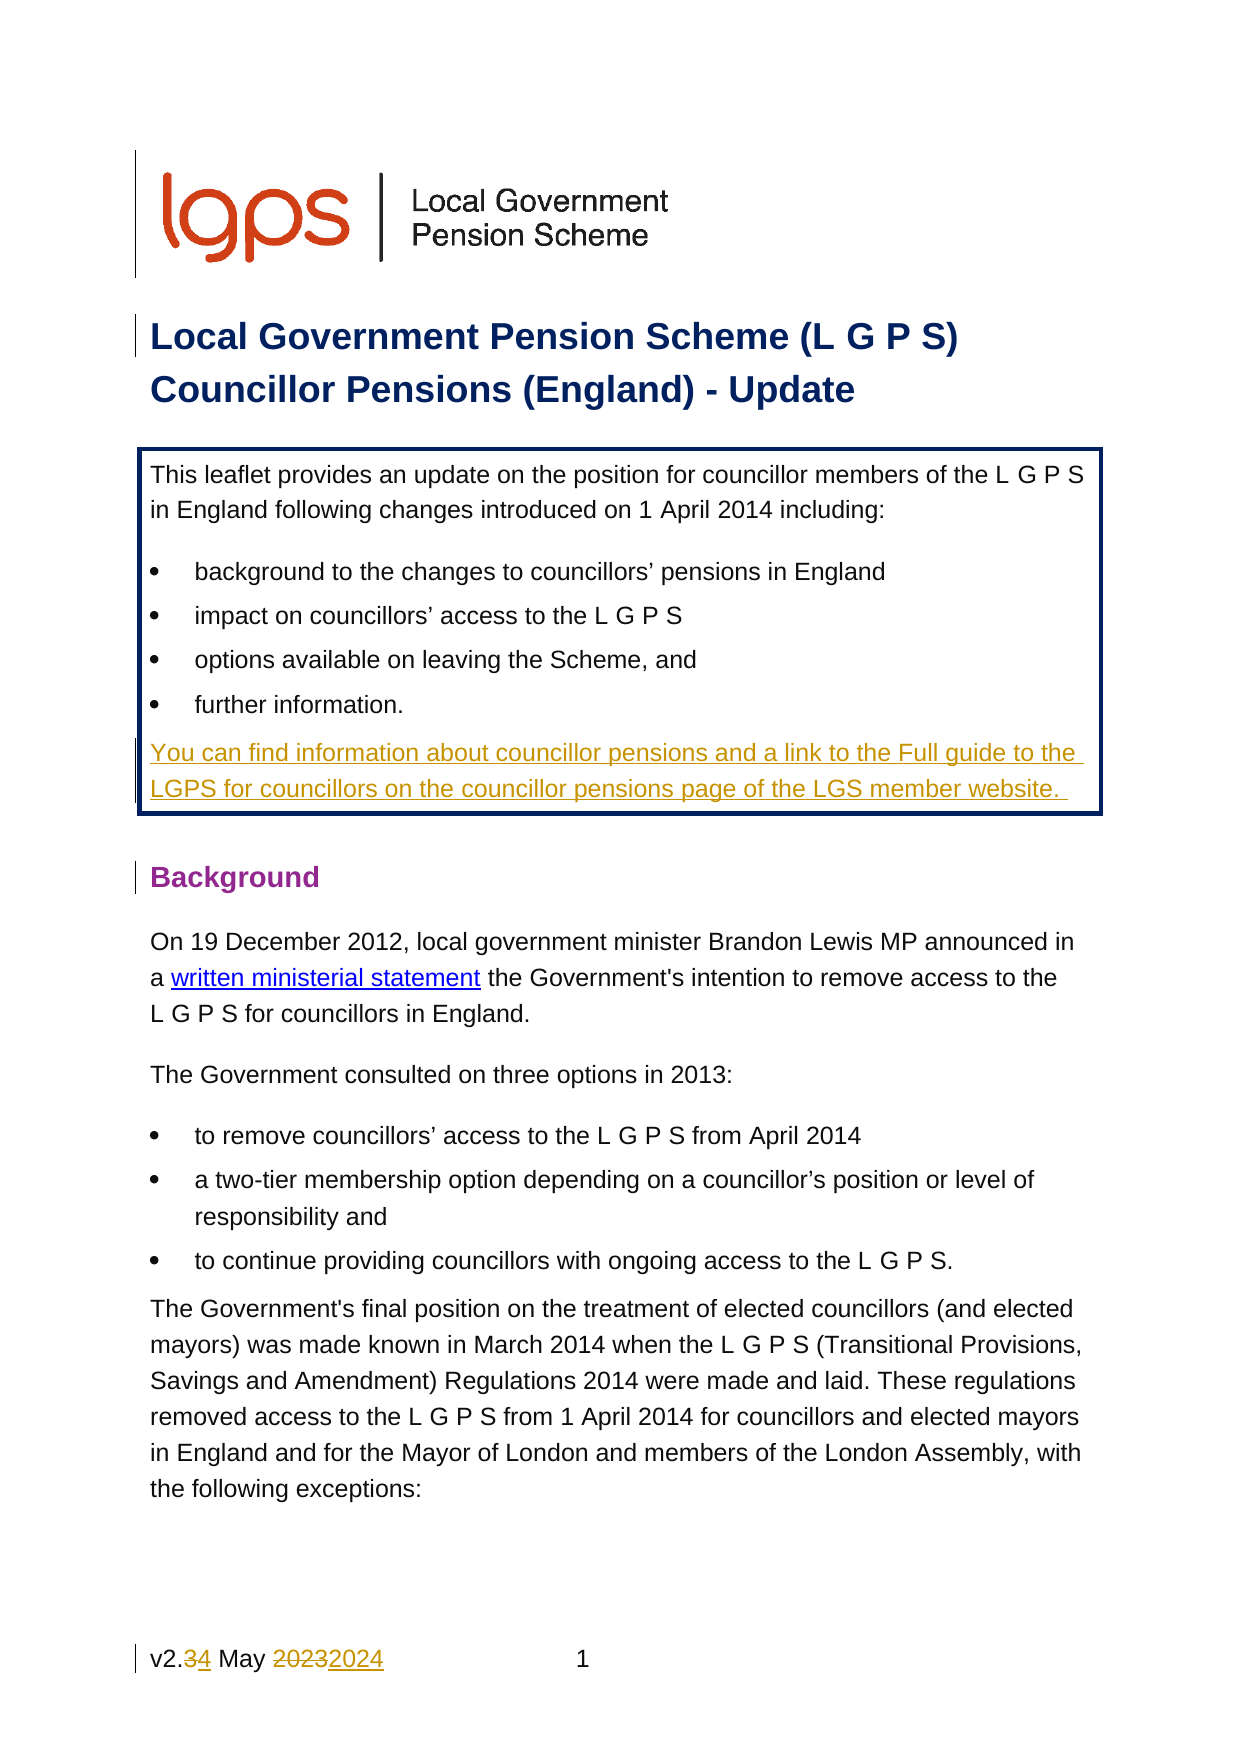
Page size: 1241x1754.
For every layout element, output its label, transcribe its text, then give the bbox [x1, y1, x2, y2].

list to continue providing councillors with ongoing access to the L G P S. [150, 1246, 1090, 1275]
list impact on councillors’ access to the L G P S [142, 588, 1099, 630]
list a two-tier membership option depending on a councillor’s position or level of responsibility and [150, 1166, 1090, 1230]
list options available on leaving the Scheme, and [142, 632, 1099, 674]
subtitle Background [150, 861, 1090, 894]
text This leaflet provides an update on the position for councillor members of the L G P S in England following changes introduced on 1 April 2014 including: [142, 451, 1099, 524]
picture [150, 150, 686, 279]
list to remove councillors’ access to the L G P S from April 2014 [150, 1121, 1090, 1150]
list further information. [142, 677, 1099, 718]
text On 19 December 2012, local government minister Brandon Lewis MP announced in a written ministerial statement the Government's intention to remove access to the L G P S for councillors in England. [150, 927, 1090, 1028]
text The Government consulted on three options in 2013: [150, 1060, 1090, 1089]
subtitle Local Government Pension Scheme (L G P S) Councillor Pensions (England) - Update [150, 314, 1090, 411]
text The Government's final position on the treatment of elected councillors (and elected mayors) was made known in March 2014 when the L G P S (Transitional Provisions, Savings and Amendment) Regulations 2014 were made and laid. These regulations removed access to the L G P S from 1 April 2014 for councillors and elected mayors in England and for the Mayor of London and members of the London Assembly, with the following exceptions: [150, 1294, 1090, 1503]
list background to the changes to councillors’ pensions in England [142, 543, 1099, 585]
